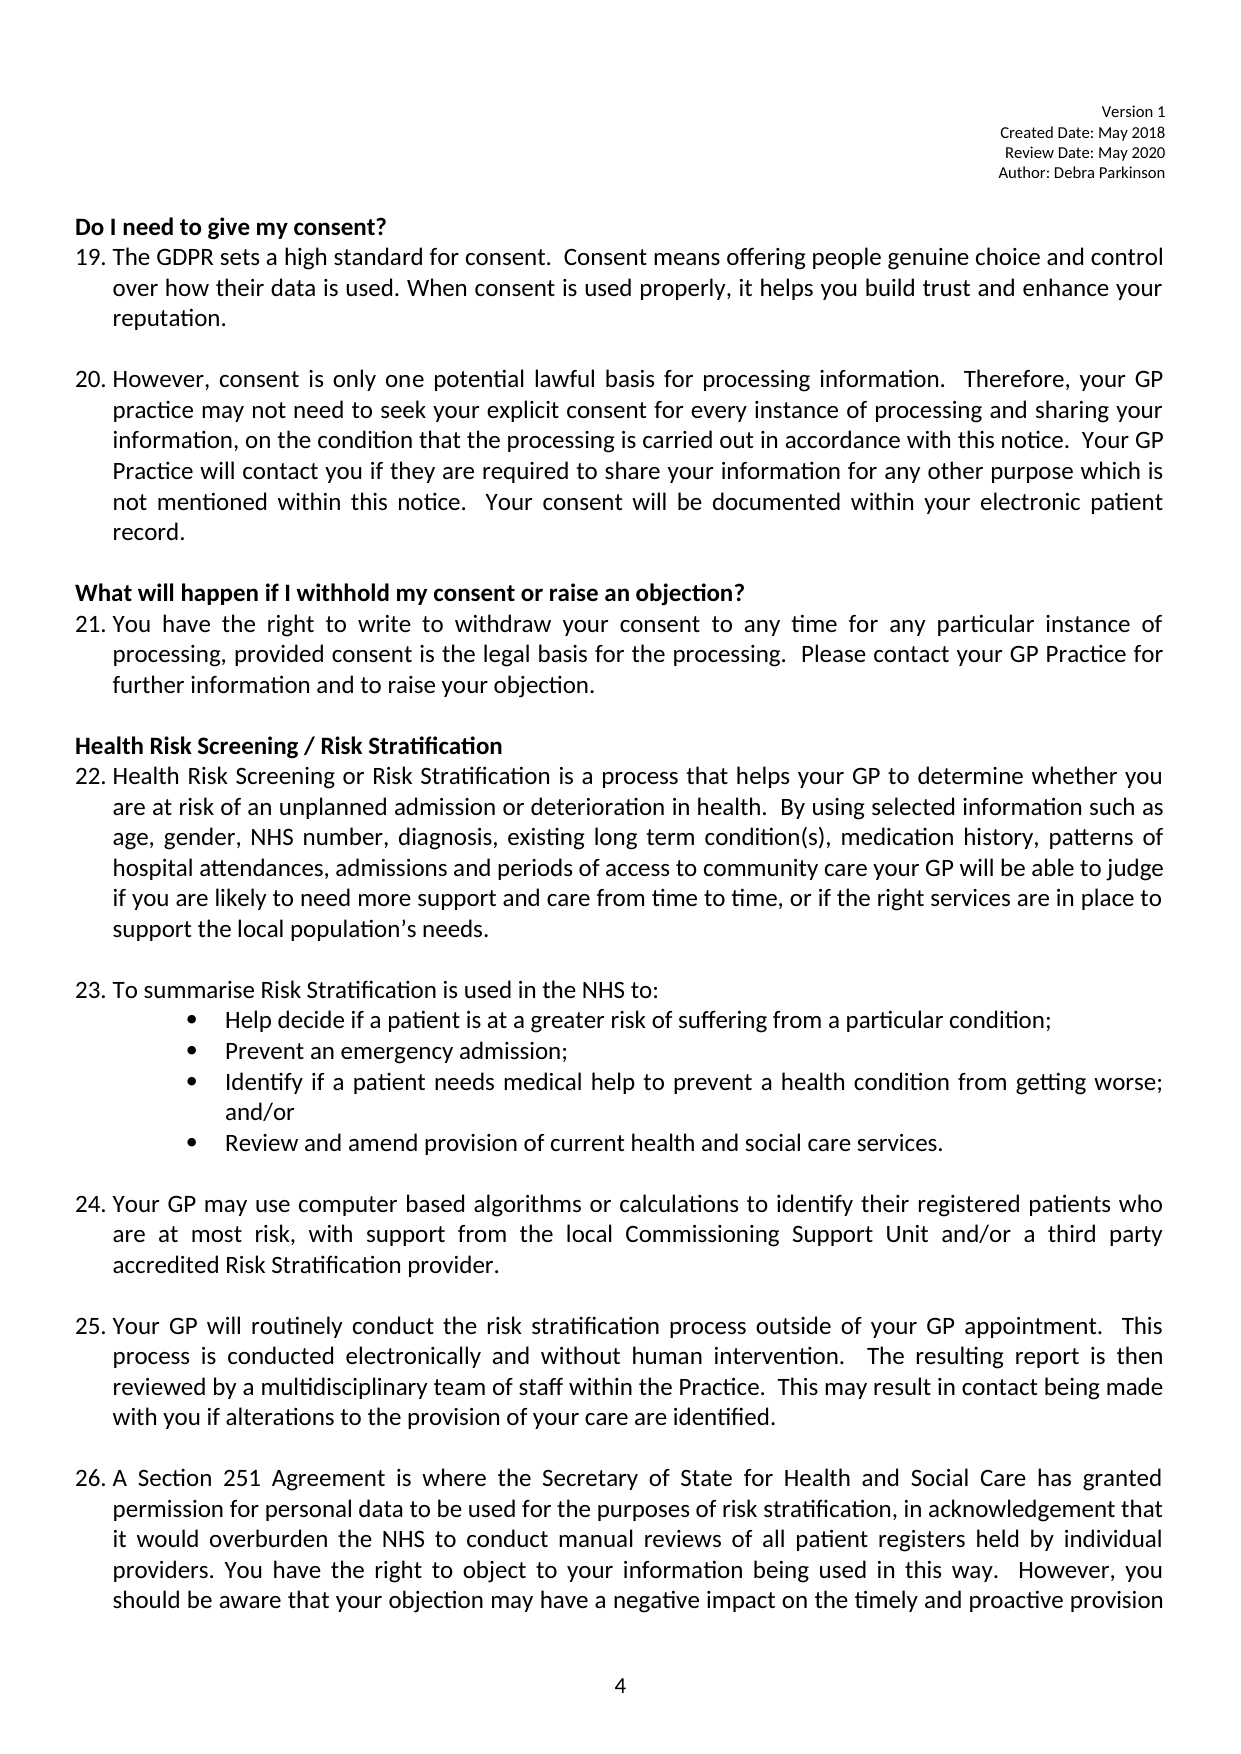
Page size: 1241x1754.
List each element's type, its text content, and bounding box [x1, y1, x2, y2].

list Health Risk Screening or Risk Stratification is a process that helps your GP to determine whether you are at risk of an unplanned admission or deterioration in health. By using selected information such as age, gender, NHS number, diagnosis, existing long term condition(s), medication history, patterns of hospital attendances, admissions and periods of access to community care your GP will be able to judge if you are likely to need more support and care from time to time, or if the right services are in place to support the local population’s needs. [75, 760, 1165, 943]
list Help decide if a patient is at a greater risk of suffering from a particular condition; [187, 1004, 1165, 1035]
list Prevent an emergency admission; [187, 1035, 1165, 1066]
list Your GP will routinely conduct the risk stratification process outside of your GP appointment. This process is conducted electronically and without human intervention. The resulting report is then reviewed by a multidisciplinary team of staff within the Practice. This may result in contact being made with you if alterations to the provision of your care are identified. [75, 1310, 1165, 1432]
list Identify if a patient needs medical help to prevent a health condition from getting worse; and/or [187, 1066, 1165, 1127]
list Your GP may use computer based algorithms or calculations to identify their registered patients who are at most risk, with support from the local Commissioning Support Unit and/or a third party accredited Risk Stratification provider. [75, 1188, 1165, 1279]
list Review and amend provision of current health and social care services. [187, 1127, 1165, 1157]
list To summarise Risk Stratification is used in the NHS to: [75, 974, 1165, 1004]
text Do I need to give my consent? [75, 211, 1165, 242]
text What will happen if I withhold my consent or raise an objection? [75, 577, 1165, 608]
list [75, 1462, 1165, 1615]
list The GDPR sets a high standard for consent. Consent means offering people genuine choice and control over how their data is used. When consent is used properly, it helps you build trust and enhance your reputation. [75, 242, 1165, 333]
list However, consent is only one potential lawful basis for processing information. Therefore, your GP practice may not need to seek your explicit consent for every instance of processing and sharing your information, on the condition that the processing is carried out in accordance with this notice. Your GP Practice will contact you if they are required to share your information for any other purpose which is not mentioned within this notice. Your consent will be documented within your electronic patient record. [75, 364, 1165, 547]
text Health Risk Screening / Risk Stratification [75, 730, 1165, 760]
list You have the right to write to withdraw your consent to any time for any particular instance of processing, provided consent is the legal basis for the processing. Please contact your GP Practice for further information and to raise your objection. [75, 608, 1165, 699]
